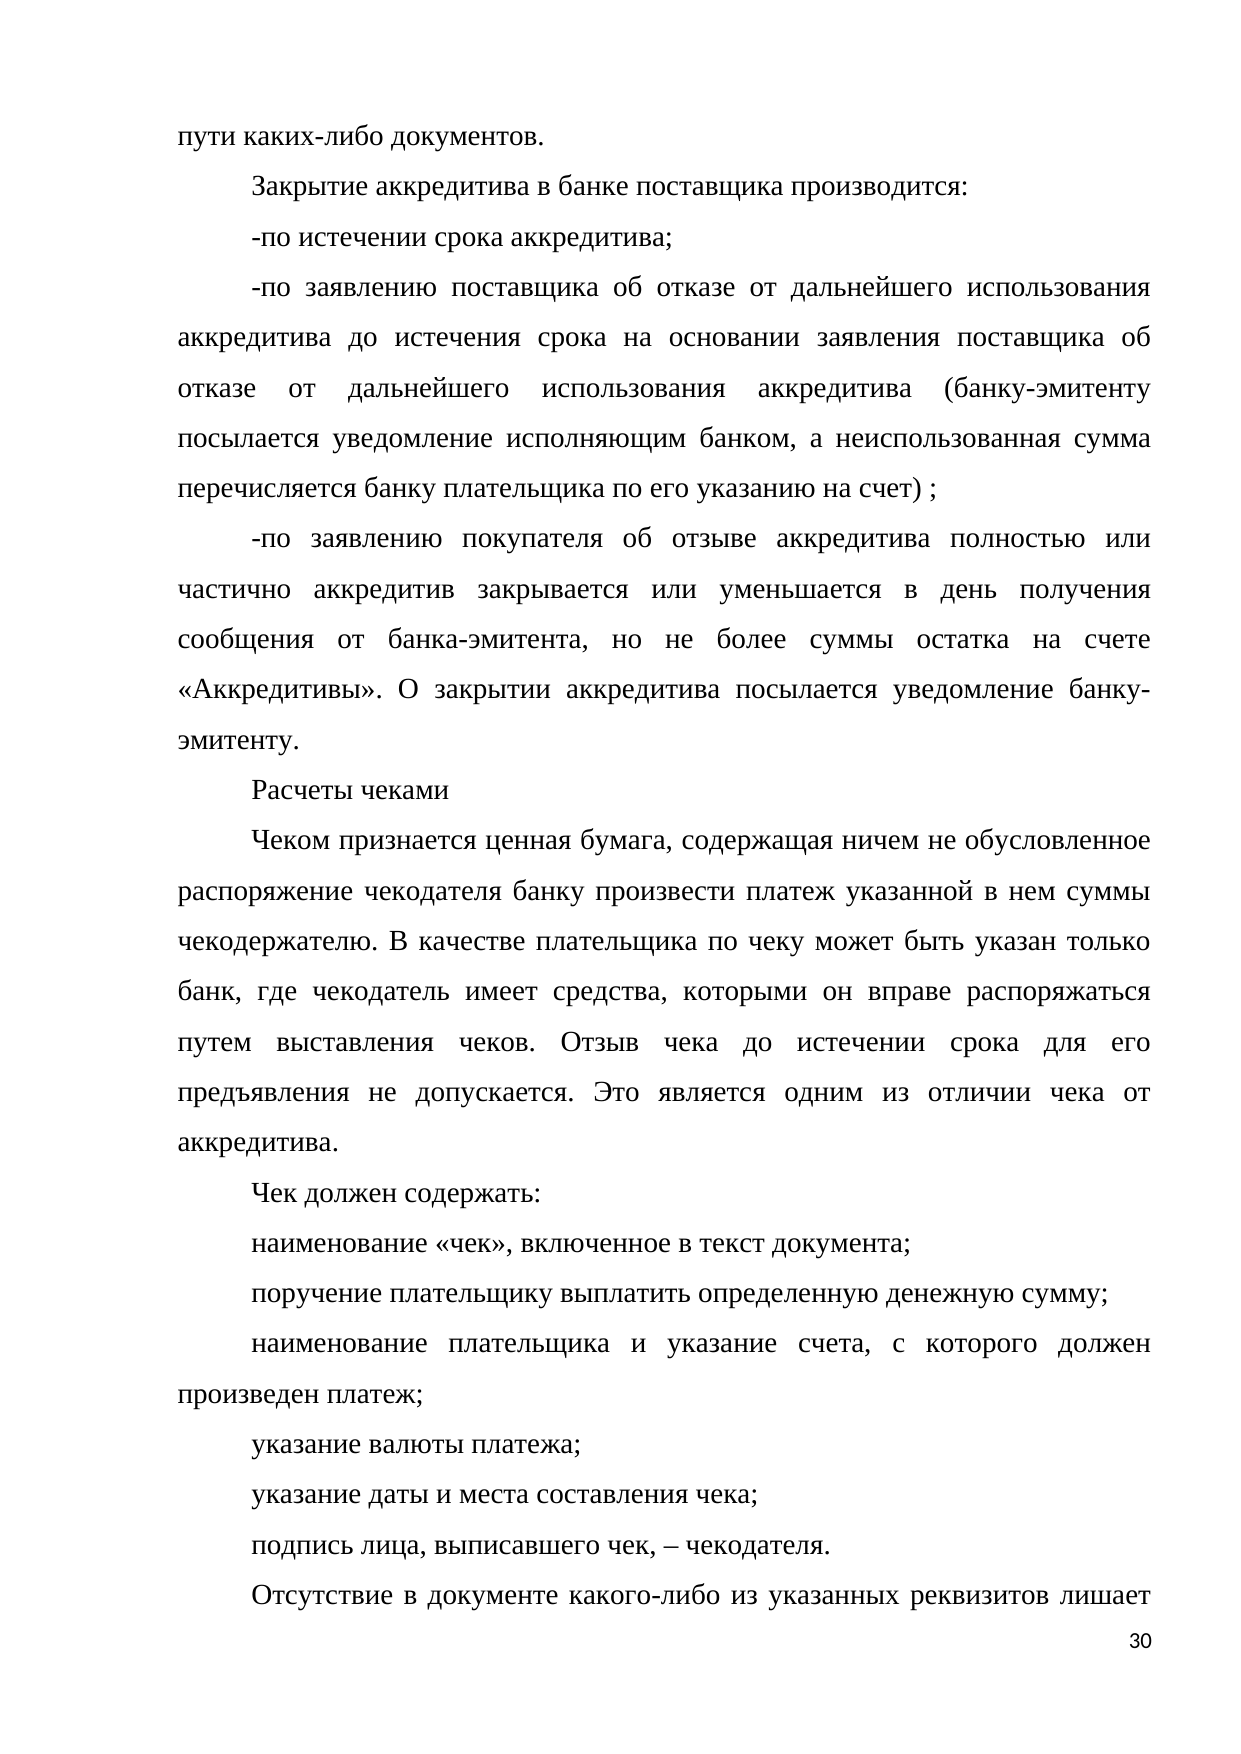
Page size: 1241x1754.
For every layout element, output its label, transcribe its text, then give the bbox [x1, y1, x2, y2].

text -по заявлению поставщика об отказе от дальнейшего использования аккредитива до истечения срока на основании заявления поставщика об отказе от дальнейшего использования аккредитива (банку-эмитенту посылается уведомление исполняющим банком, а нeиспользованная сумма перечисляется банку плательщика по его указанию на счет) ; [177, 269, 1152, 504]
text поручение плательщику выплатить определенную денежную сумму; [177, 1275, 1152, 1309]
text Чеком признается ценная бумага, содержащая ничем не обусловленное распоряжение чекодателя банку произвести платеж указанной в нем суммы чекодержателю. В качестве плательщика по чеку может быть указан только банк, где чекодатель имеет средства, которыми он вправе распоряжаться путем выставления чеков. Отзыв чека до истечении срока для его предъявления не допускается. Это является одним из отличии чека от аккредитива. [177, 822, 1152, 1158]
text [177, 118, 1152, 152]
text наименование плательщика и указание счета, с которого должен произведен платеж; [177, 1326, 1152, 1409]
text Закрытие аккредитива в банке поставщика производится: [177, 168, 1152, 202]
text указание валюты платежа; [177, 1426, 1152, 1460]
text подпись лица, выписавшего чек, – чекодателя. [177, 1527, 1152, 1560]
text Чек должен содержать: [177, 1175, 1152, 1208]
text -по истечении срока аккредитива; [177, 219, 1152, 252]
text указание даты и места составления чека; [177, 1477, 1152, 1510]
text Расчеты чеками [177, 772, 1152, 806]
text -по заявлению покупателя об отзыве аккредитива полностью или частично аккредитив закрывается или уменьшается в день получения сообщения от банка-эмитента, но не более суммы остатка на счете «Аккредитивы». О закрытии аккредитива посылается уведомление банку-эмитенту. [177, 521, 1152, 755]
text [177, 1577, 1152, 1611]
text наименование «чек», включенное в текст документа; [177, 1225, 1152, 1258]
